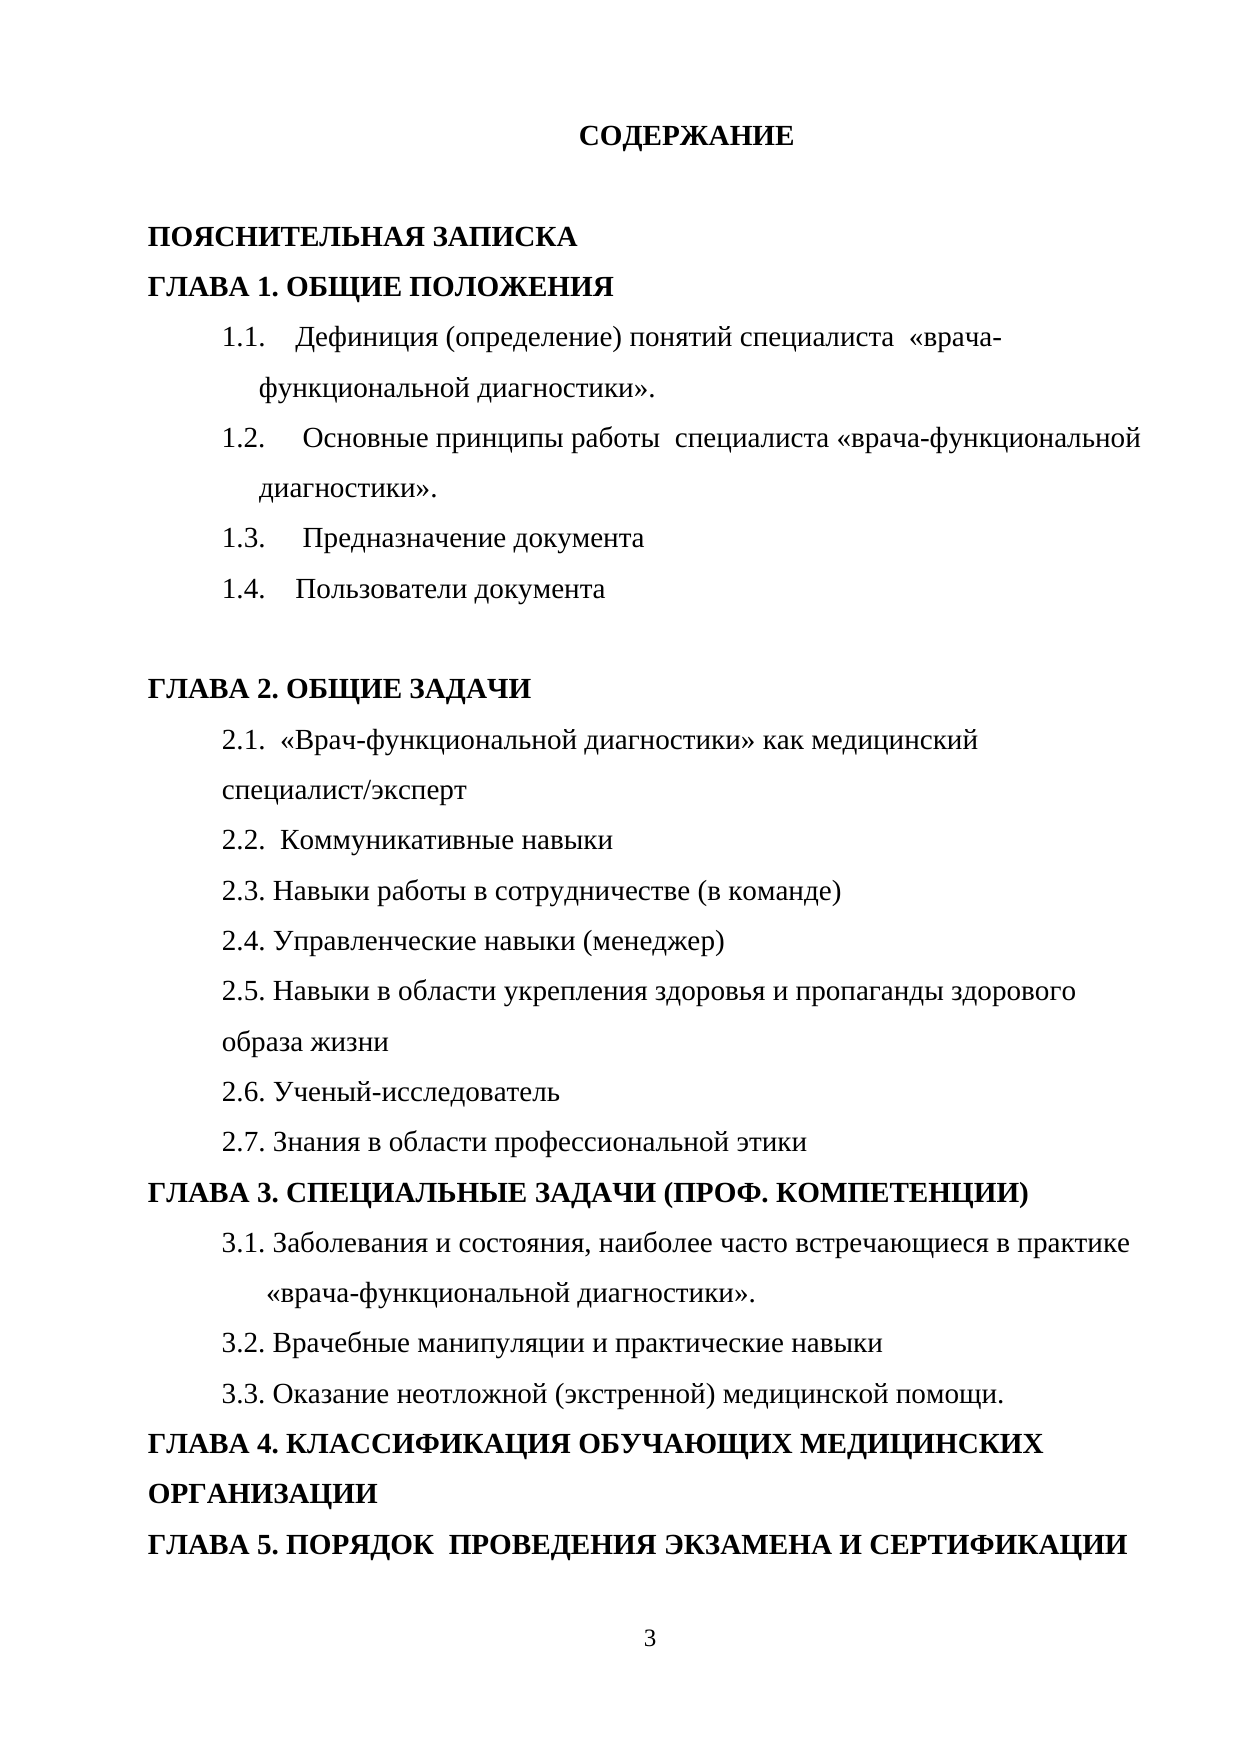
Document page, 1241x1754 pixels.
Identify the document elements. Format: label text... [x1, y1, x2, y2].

text 2.2. Коммуникативные навыки [222, 822, 1152, 856]
list Основные принципы работы специалиста «врача-функциональной диагностики». [221, 420, 1152, 504]
text 3.1. Заболевания и состояния, наиболее часто встречающиеся в практике «врача-функциональной диагностики». [221, 1225, 1152, 1309]
text 2.4. Управленческие навыки (менеджер) [222, 923, 1152, 957]
text ГЛАВА 4. КЛАССИФИКАЦИЯ ОБУЧАЮЩИХ МЕДИЦИНСКИХ ОРГАНИЗАЦИИ [148, 1426, 1152, 1510]
text 2.6. Ученый-исследователь [222, 1074, 1152, 1108]
text Пояснительная записка [148, 219, 1152, 252]
text Глава 2. Общие задачи [148, 672, 1152, 705]
text 2.7. Знания в области профессиональной этики [222, 1124, 1152, 1158]
list Пользователи документа [222, 571, 1152, 604]
text 2.5. Навыки в области укрепления здоровья и пропаганды здорового образа жизни [222, 973, 1152, 1057]
text СОДЕРЖАНИЕ [148, 118, 1152, 152]
text 3.2. Врачебные манипуляции и практические навыки [221, 1326, 1152, 1359]
text 2.3. Навыки работы в сотрудничестве (в команде) [222, 873, 1152, 906]
text 3.3. Оказание неотложной (экстренной) медицинской помощи. [221, 1376, 1152, 1409]
list Предназначение документа [222, 521, 1152, 554]
text ГЛАВА 5. ПОРЯДОК ПРОВЕДЕНИЯ ЭКЗАМЕНА И СЕРТИФИКАЦИИ [148, 1527, 1152, 1560]
text ГЛАВА 1. Общие положения [148, 269, 1152, 303]
text 2.1. «Врач-функциональной диагностики» как медицинский специалист/эксперт [222, 722, 1152, 806]
text глава 3. Специальные задачи (проф. компетенции) [148, 1175, 1152, 1208]
list Дефиниция (определение) понятий специалиста «врача-функциональной диагностики». [222, 319, 1152, 403]
